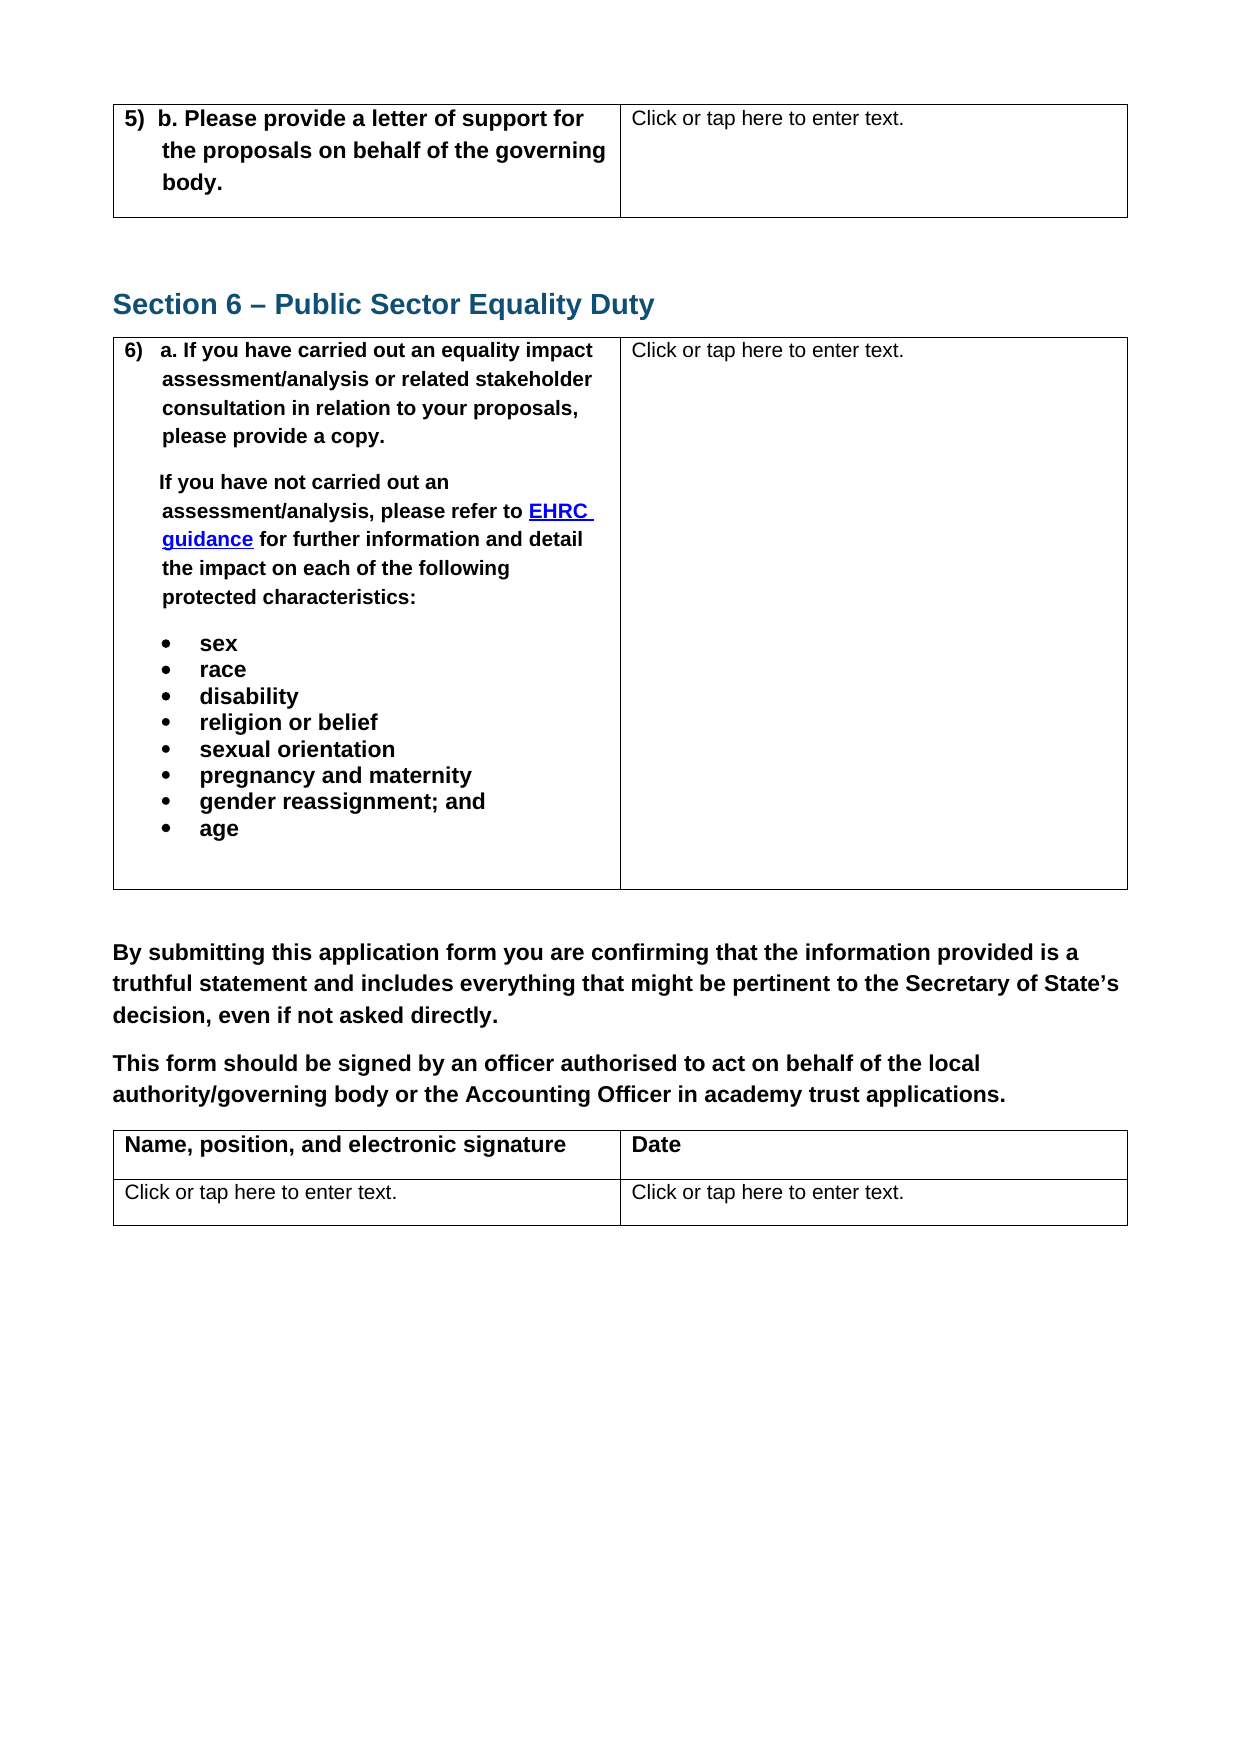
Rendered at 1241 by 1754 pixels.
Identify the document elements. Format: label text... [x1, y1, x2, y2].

text This form should be signed by an officer authorised to act on behalf of the local authority/governing body or the Accounting Officer in academy trust applications. [112, 1050, 1128, 1108]
table_header [621, 338, 1127, 889]
table_cell [621, 105, 1127, 217]
table_header Date [621, 1131, 1127, 1179]
table_header Name, position, and electronic signature [114, 1131, 620, 1179]
table_cell 5) b. Please provide a letter of support for the proposals on behalf of the governing body. [114, 105, 620, 217]
text By submitting this application form you are confirming that the information provided is a truthful statement and includes everything that might be pertinent to the Secretary of State’s decision, even if not asked directly. [112, 938, 1128, 1028]
subtitle Section 6 – Public Sector Equality Duty [112, 287, 1128, 320]
table_header 6) a. If you have carried out an equality impact assessment/analysis or related stakeholder consultation in relation to your proposals, please provide a copy. If you have not carried out an assessment/analysis, please refer to EHRC guidance for further information and detail the impact on each of the following protected characteristics: sex race disability religion or belief sexual orientation pregnancy and maternity gender reassignment; and age [114, 338, 620, 889]
